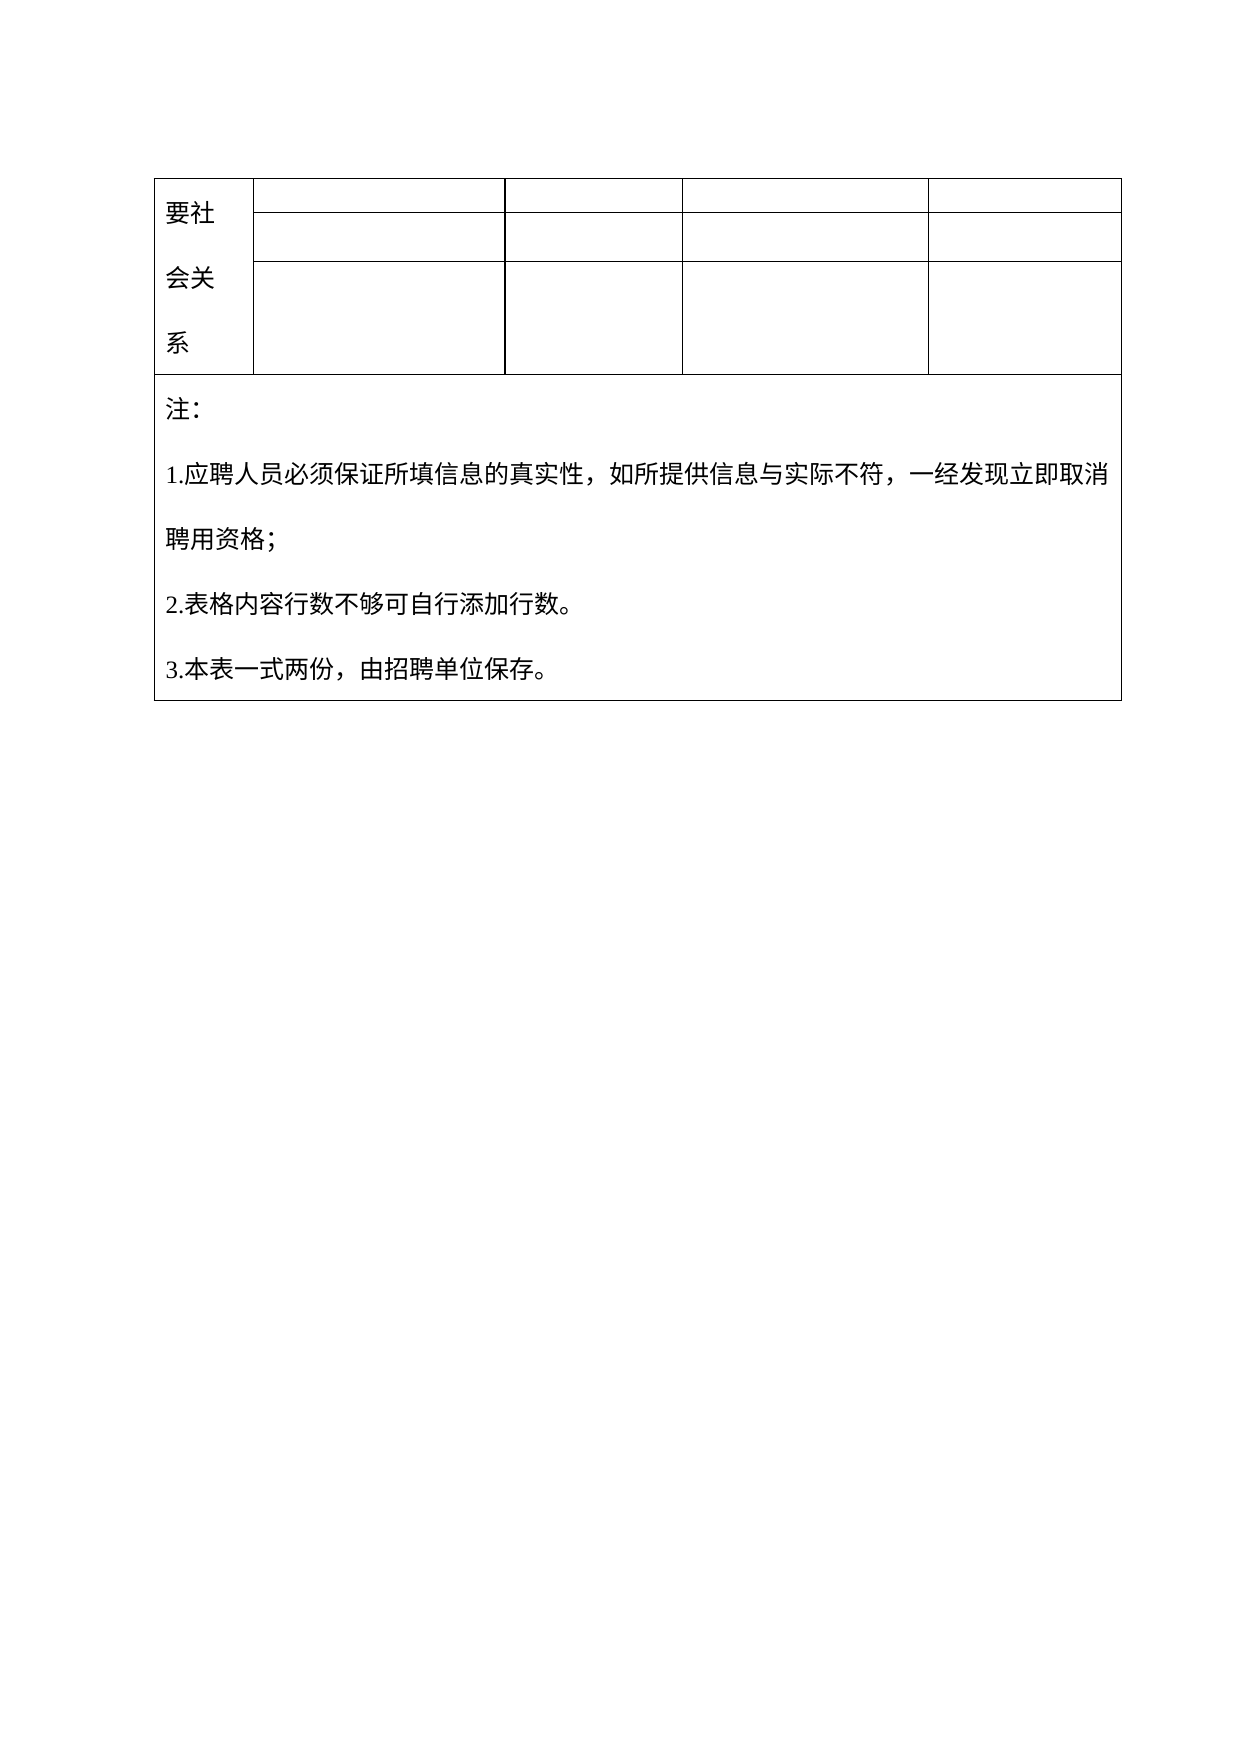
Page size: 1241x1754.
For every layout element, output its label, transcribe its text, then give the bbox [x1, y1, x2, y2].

table_cell [929, 179, 1121, 212]
table_cell [929, 213, 1121, 261]
table_cell [506, 179, 682, 212]
table_cell [683, 179, 928, 212]
table_cell [683, 262, 928, 374]
table_cell [929, 262, 1121, 374]
table_cell [254, 262, 504, 374]
table_cell [683, 213, 928, 261]
table_cell [254, 213, 504, 261]
table_cell [254, 179, 504, 212]
table_cell 注： 1.应聘人员必须保证所填信息的真实性，如所提供信息与实际不符，一经发现立即取消 聘用资格； 2.表格内容行数不够可自行添加行数。 3.本表一式两份，由招聘单位保存。 [155, 375, 1121, 700]
table_cell [506, 262, 682, 374]
table_cell [506, 213, 682, 261]
